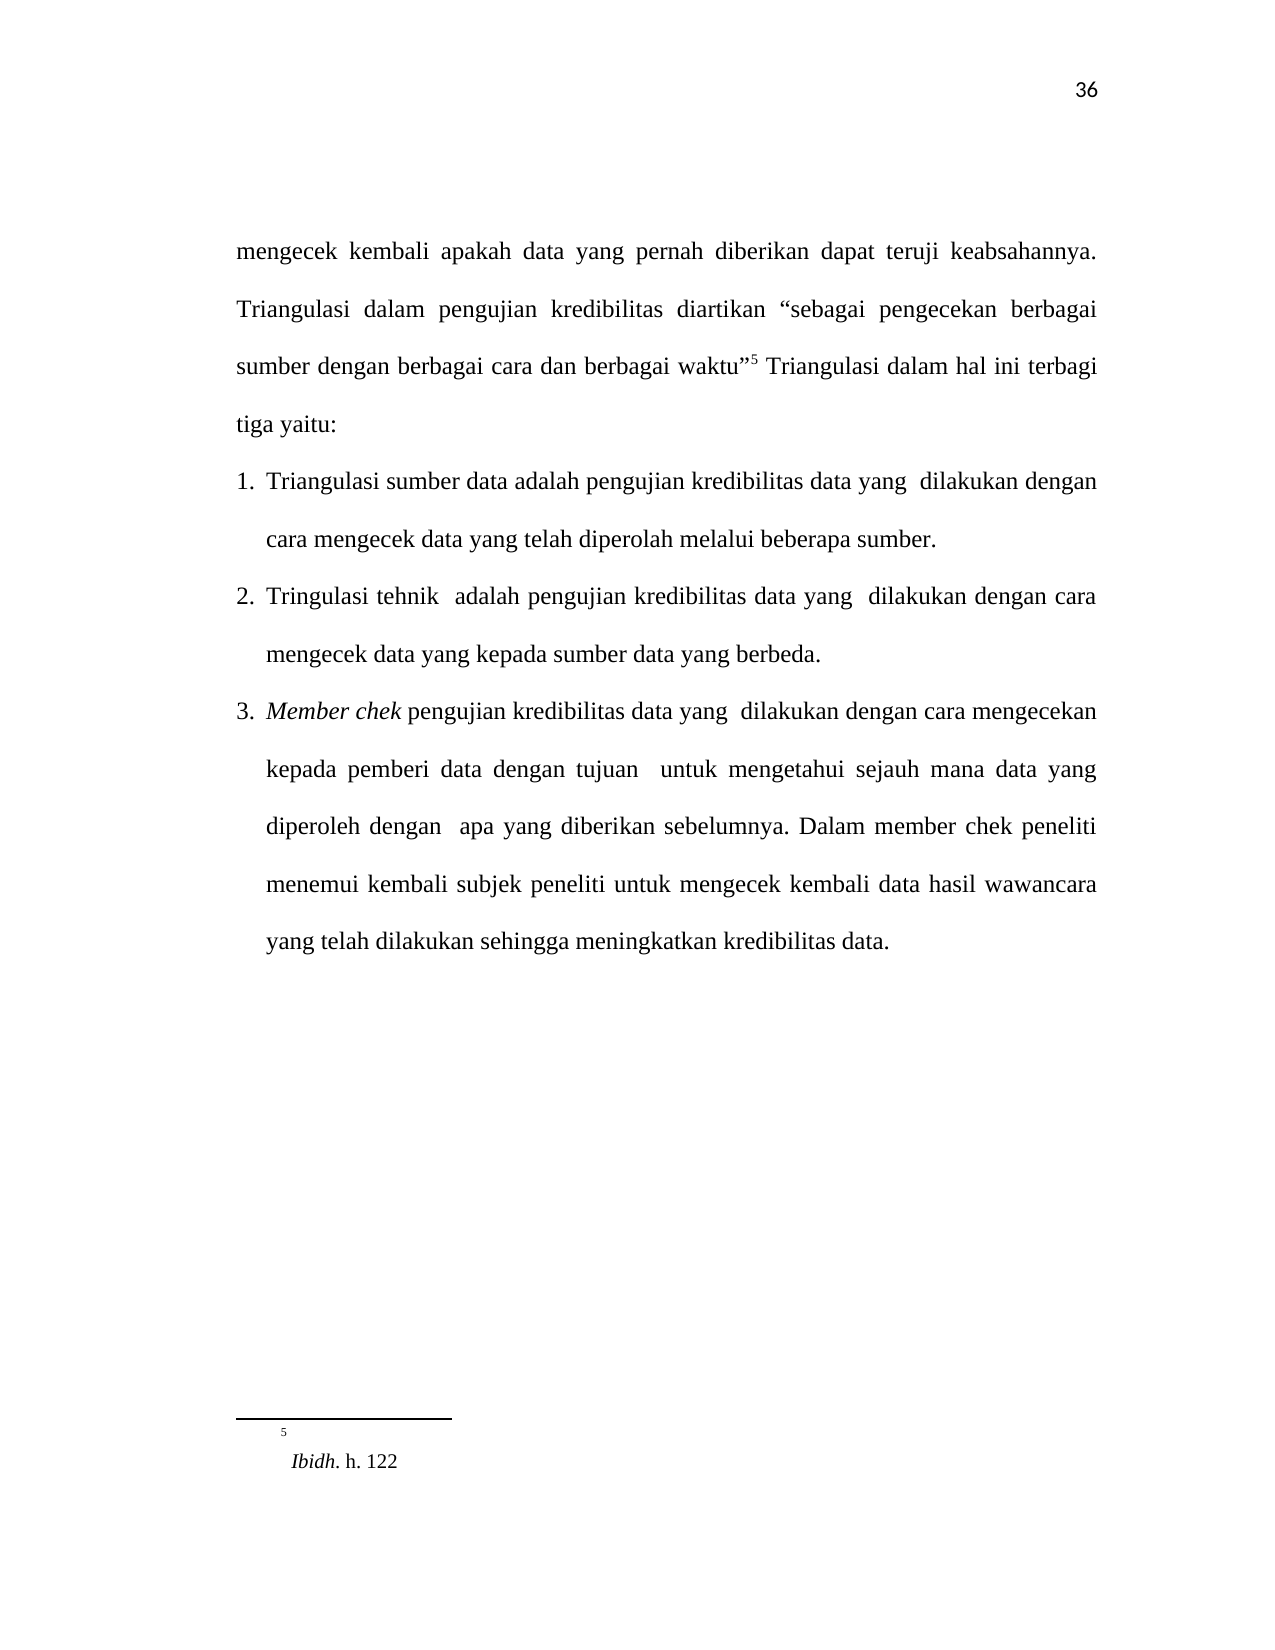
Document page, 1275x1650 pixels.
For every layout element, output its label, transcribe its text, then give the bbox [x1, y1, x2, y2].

list Member chek pengujian kredibilitas data yang dilakukan dengan cara mengecekan kepada pemberi data dengan tujuan untuk mengetahui sejauh mana data yang diperoleh dengan apa yang diberikan sebelumnya. Dalam member chek peneliti menemui kembali subjek peneliti untuk mengecek kembali data hasil wawancara yang telah dilakukan sehingga meningkatkan kredibilitas data. [236, 696, 1098, 955]
list Triangulasi sumber data adalah pengujian kredibilitas data yang dilakukan dengan cara mengecek data yang telah diperolah melalui beberapa sumber. [236, 466, 1098, 552]
list Tringulasi tehnik adalah pengujian kredibilitas data yang dilakukan dengan cara mengecek data yang kepada sumber data yang berbeda. [236, 581, 1098, 667]
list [236, 236, 1098, 437]
